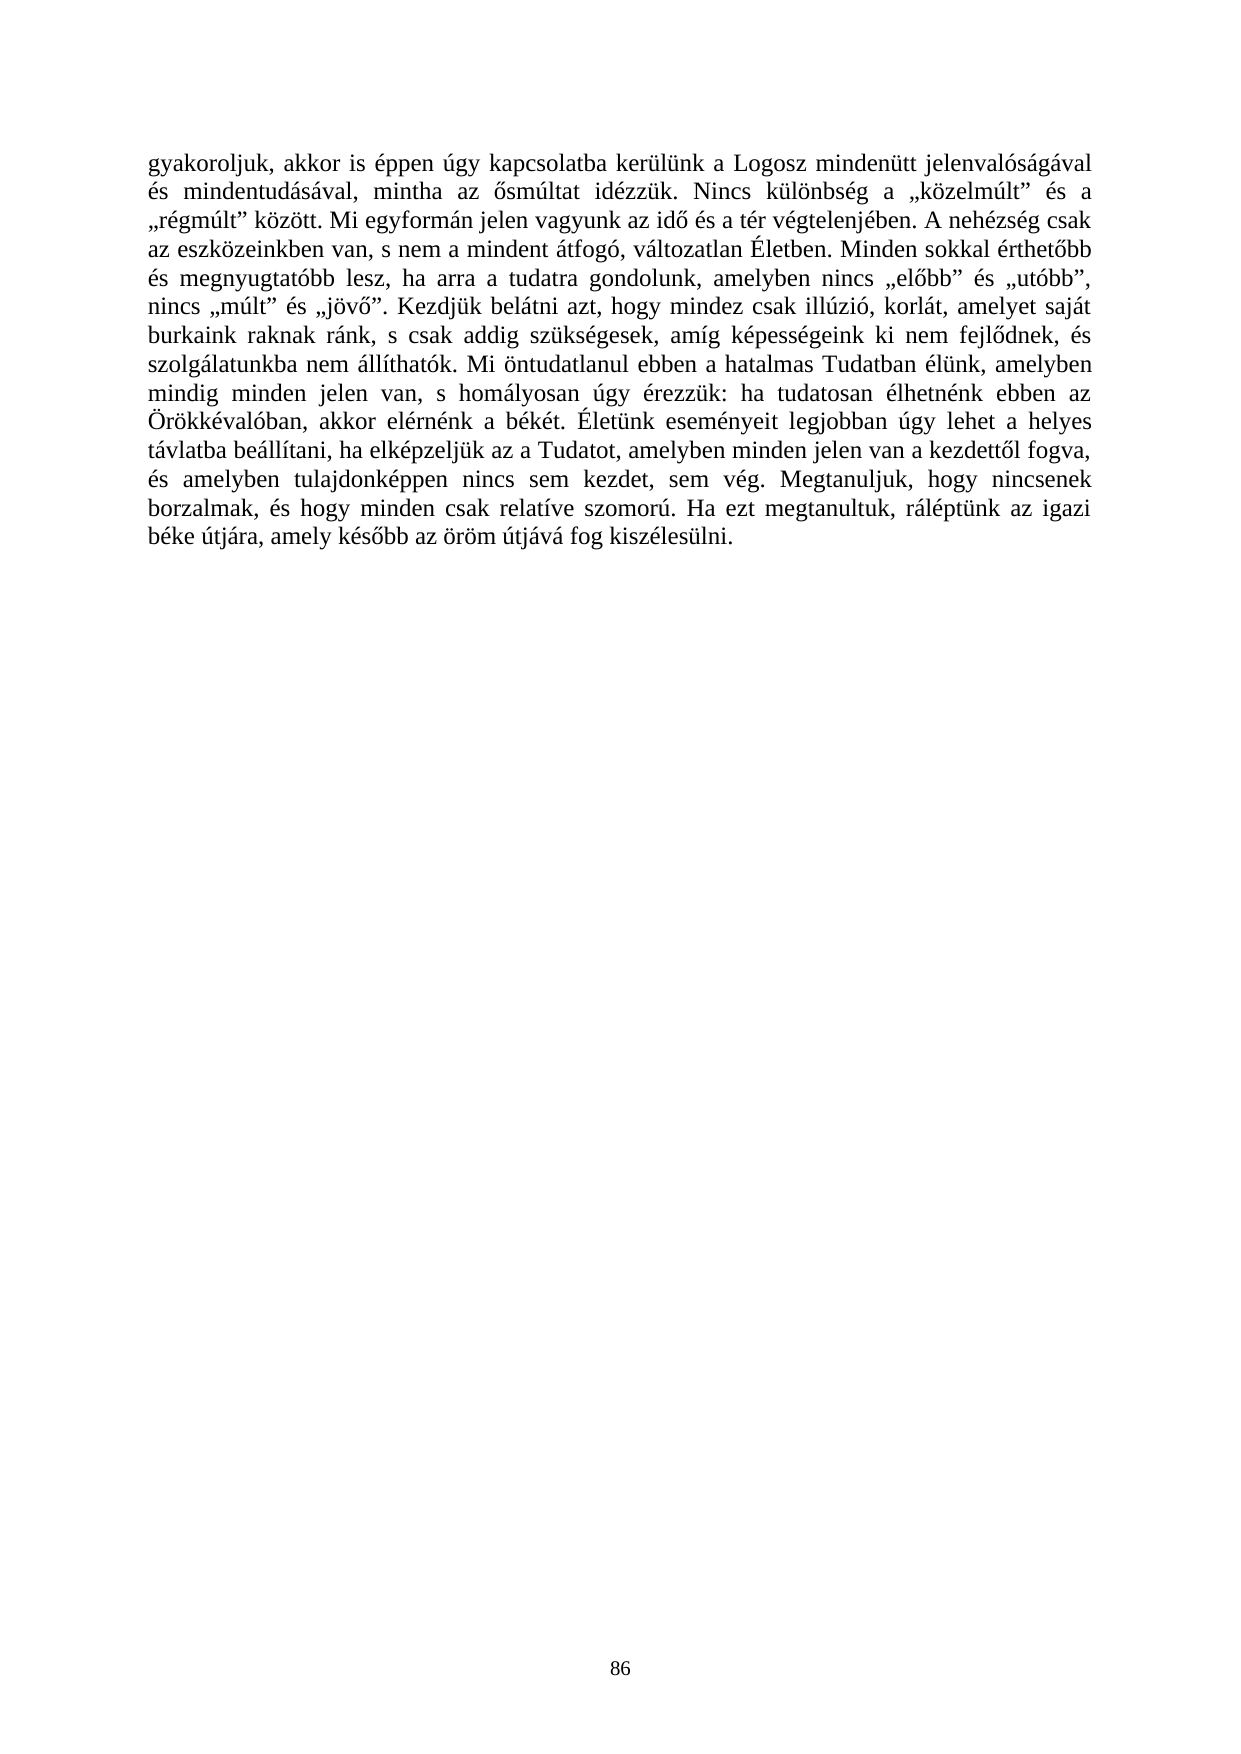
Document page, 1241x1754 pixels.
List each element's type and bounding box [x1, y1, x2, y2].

text [148, 148, 1093, 550]
